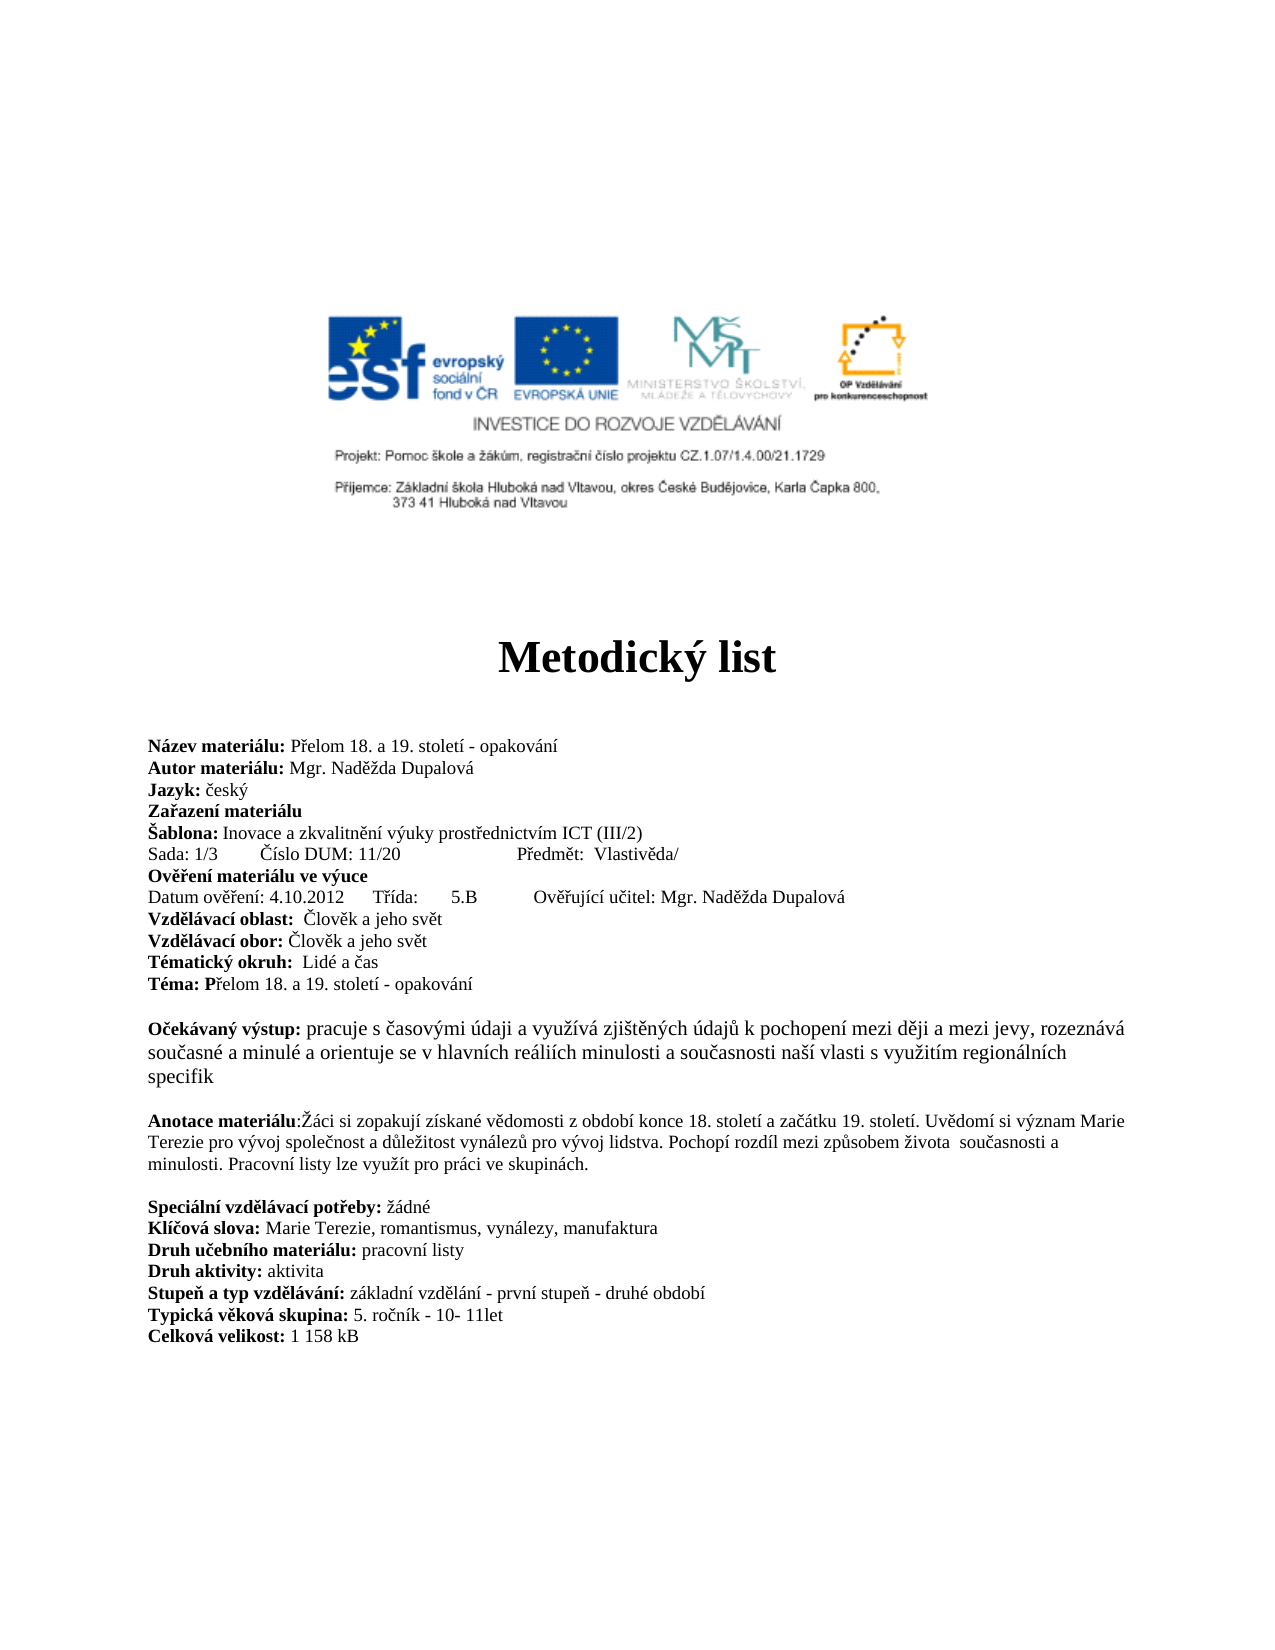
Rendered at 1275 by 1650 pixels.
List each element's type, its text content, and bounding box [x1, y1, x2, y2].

text Speciální vzdělávací potřeby: žádné [148, 1196, 1127, 1217]
text Metodický list [148, 630, 1127, 683]
text Datum ověření: 4.10.2012 Třída: 5.B Ověřující učitel: Mgr. Naděžda Dupalová [148, 886, 1127, 908]
text Jazyk: český [148, 778, 1127, 800]
text Šablona: Inovace a zkvalitnění výuky prostřednictvím ICT (III/2) [148, 822, 1127, 843]
text Autor materiálu: Mgr. Naděžda Dupalová [148, 757, 1127, 778]
text Název materiálu: Přelom 18. a 19. století - opakování [148, 735, 1127, 757]
picture [187, 147, 1088, 630]
text Ověření materiálu ve výuce [148, 865, 1127, 886]
text Druh učebního materiálu: pracovní listy [148, 1239, 1127, 1260]
text Tématický okruh: Lidé a čas [148, 951, 1127, 973]
text Klíčová slova: Marie Terezie, romantismus, vynálezy, manufaktura [148, 1217, 1127, 1239]
text Zařazení materiálu [148, 800, 1127, 822]
text Sada: 1/3 Číslo DUM: 11/20 Předmět: Vlastivěda/ [148, 843, 1127, 865]
text Typická věková skupina: 5. ročník - 10- 11let [148, 1303, 1127, 1325]
text Stupeň a typ vzdělávání: základní vzdělání - první stupeň - druhé období [148, 1282, 1127, 1303]
text Celková velikost: 1 158 kB [148, 1325, 1127, 1347]
text Vzdělávací obor: Člověk a jeho svět [148, 929, 1127, 951]
text Téma: Přelom 18. a 19. století - opakování [148, 973, 1127, 994]
text Očekávaný výstup: pracuje s časovými údaji a využívá zjištěných údajů k pochopení mezi ději a mezi jevy, rozeznává současné a minulé a orientuje se v hlavních reáliích minulosti a současnosti naší vlasti s využitím regionálních specifik [148, 1016, 1127, 1088]
text Anotace materiálu:Žáci si zopakují získané vědomosti z období konce 18. století a začátku 19. století. Uvědomí si význam Marie Terezie pro vývoj společnost a důležitost vynálezů pro vývoj lidstva. Pochopí rozdíl mezi způsobem života současnosti a minulosti. Pracovní listy lze využít pro práci ve skupinách. [148, 1109, 1127, 1174]
text Druh aktivity: aktivita [148, 1260, 1127, 1282]
text Vzdělávací oblast: Člověk a jeho svět [148, 908, 1127, 929]
